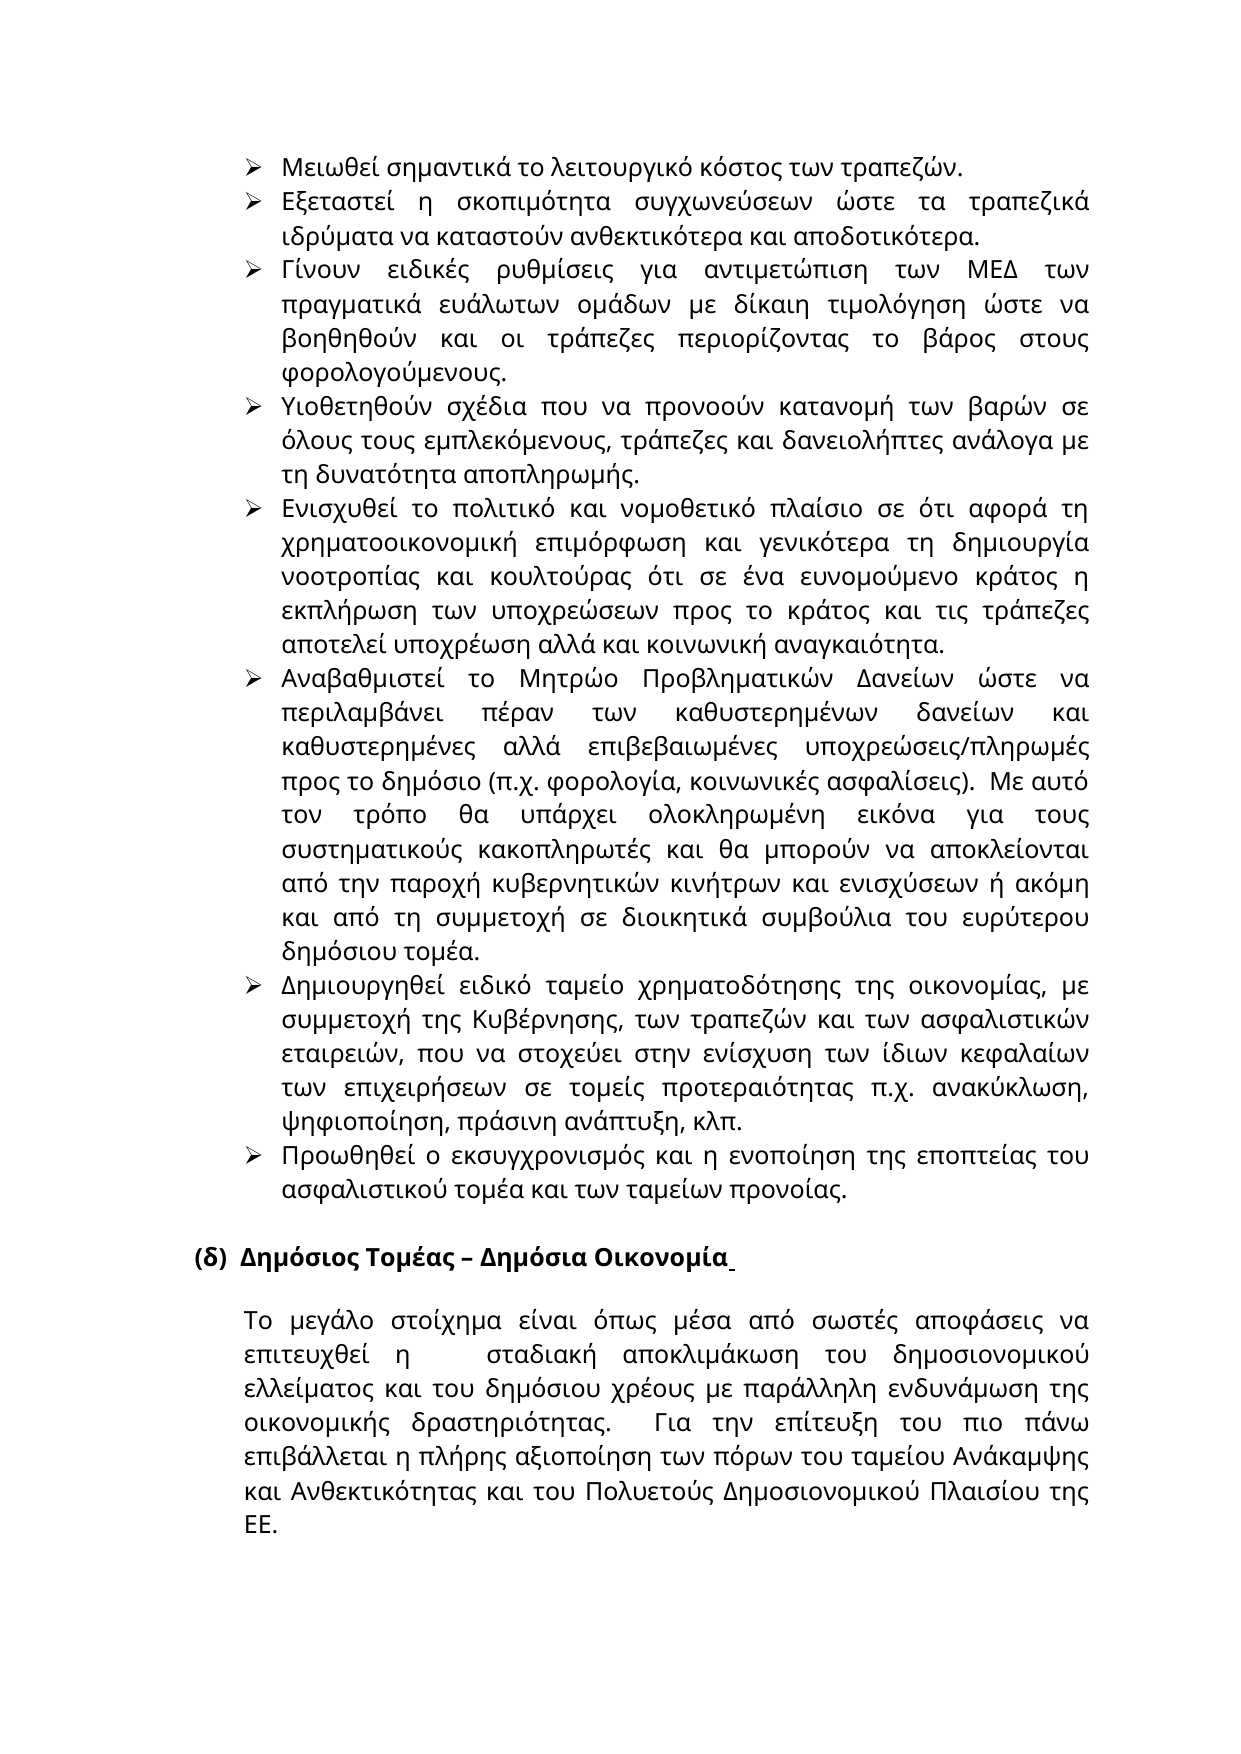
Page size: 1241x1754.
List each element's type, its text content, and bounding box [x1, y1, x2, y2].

text Το μεγάλο στοίχημα είναι όπως μέσα από σωστές αποφάσεις να επιτευχθεί η σταδιακή αποκλιμάκωση του δημοσιονομικού ελλείματος και του δημόσιου χρέους με παράλληλη ενδυνάμωση της οικονομικής δραστηριότητας. Για την επίτευξη του πιο πάνω επιβάλλεται η πλήρης αξιοποίηση των πόρων του ταμείου Ανάκαμψης και Ανθεκτικότητας και του Πολυετούς Δημοσιονομικού Πλαισίου της ΕΕ. [244, 1303, 1090, 1541]
list Προωθηθεί ο εκσυγχρονισμός και η ενοποίηση της εποπτείας του ασφαλιστικού τομέα και των ταμείων προνοίας. [244, 1138, 1090, 1206]
list Υιοθετηθούν σχέδια που να προνοούν κατανομή των βαρών σε όλους τους εμπλεκόμενους, τράπεζες και δανειολήπτες ανάλογα με τη δυνατότητα αποπληρωμής. [244, 388, 1090, 491]
text (δ) Δημόσιος Τομέας – Δημόσια Οικονομία [194, 1240, 1090, 1274]
list Γίνουν ειδικές ρυθμίσεις για αντιμετώπιση των ΜΕΔ των πραγματικά ευάλωτων ομάδων με δίκαιη τιμολόγηση ώστε να βοηθηθούν και οι τράπεζες περιορίζοντας το βάρος στους φορολογούμενους. [244, 252, 1090, 388]
list Μειωθεί σημαντικά το λειτουργικό κόστος των τραπεζών. [244, 150, 1090, 184]
list Εξεταστεί η σκοπιμότητα συγχωνεύσεων ώστε τα τραπεζικά ιδρύματα να καταστούν ανθεκτικότερα και αποδοτικότερα. [244, 184, 1090, 252]
list Δημιουργηθεί ειδικό ταμείο χρηματοδότησης της οικονομίας, με συμμετοχή της Κυβέρνησης, των τραπεζών και των ασφαλιστικών εταιρειών, που να στοχεύει στην ενίσχυση των ίδιων κεφαλαίων των επιχειρήσεων σε τομείς προτεραιότητας π.χ. ανακύκλωση, ψηφιοποίηση, πράσινη ανάπτυξη, κλπ. [244, 967, 1090, 1138]
list Αναβαθμιστεί το Μητρώο Προβληματικών Δανείων ώστε να περιλαμβάνει πέραν των καθυστερημένων δανείων και καθυστερημένες αλλά επιβεβαιωμένες υποχρεώσεις/πληρωμές προς το δημόσιο (π.χ. φορολογία, κοινωνικές ασφαλίσεις). Με αυτό τον τρόπο θα υπάρχει ολοκληρωμένη εικόνα για τους συστηματικούς κακοπληρωτές και θα μπορούν να αποκλείονται από την παροχή κυβερνητικών κινήτρων και ενισχύσεων ή ακόμη και από τη συμμετοχή σε διοικητικά συμβούλια του ευρύτερου δημόσιου τομέα. [244, 661, 1090, 967]
list Ενισχυθεί το πολιτικό και νομοθετικό πλαίσιο σε ότι αφορά τη χρηματοοικονομική επιμόρφωση και γενικότερα τη δημιουργία νοοτροπίας και κουλτούρας ότι σε ένα ευνομούμενο κράτος η εκπλήρωση των υποχρεώσεων προς το κράτος και τις τράπεζες αποτελεί υποχρέωση αλλά και κοινωνική αναγκαιότητα. [244, 491, 1090, 661]
